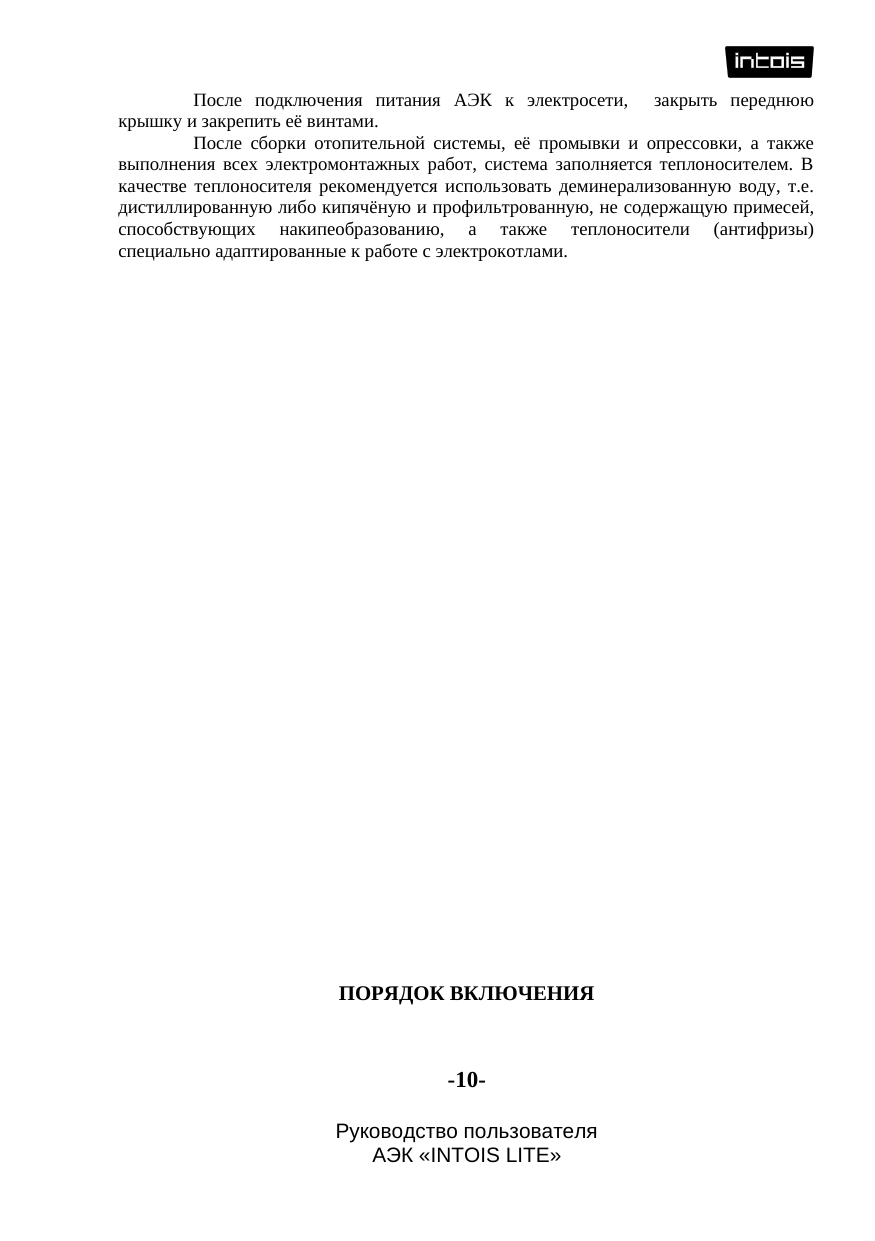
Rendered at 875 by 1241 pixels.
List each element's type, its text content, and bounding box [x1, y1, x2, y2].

text ПОРЯДОК ВКЛЮЧЕНИЯ [118, 981, 815, 1004]
text После подключения питания АЭК к электросети, закрыть переднюю крышку и закрепить её винтами. [118, 89, 815, 132]
text После сборки отопительной системы, её промывки и опрессовки, а также выполнения всех электромонтажных работ, система заполняется теплоносителем. В качестве теплоносителя рекомендуется использовать деминерализованную воду, т.е. дистиллированную либо кипячёную и профильтрованную, не содержащую примесей, способствующих накипеобразованию, а также теплоносители (антифризы) специально адаптированные к работе с электрокотлами. [118, 132, 815, 261]
picture [722, 43, 815, 80]
